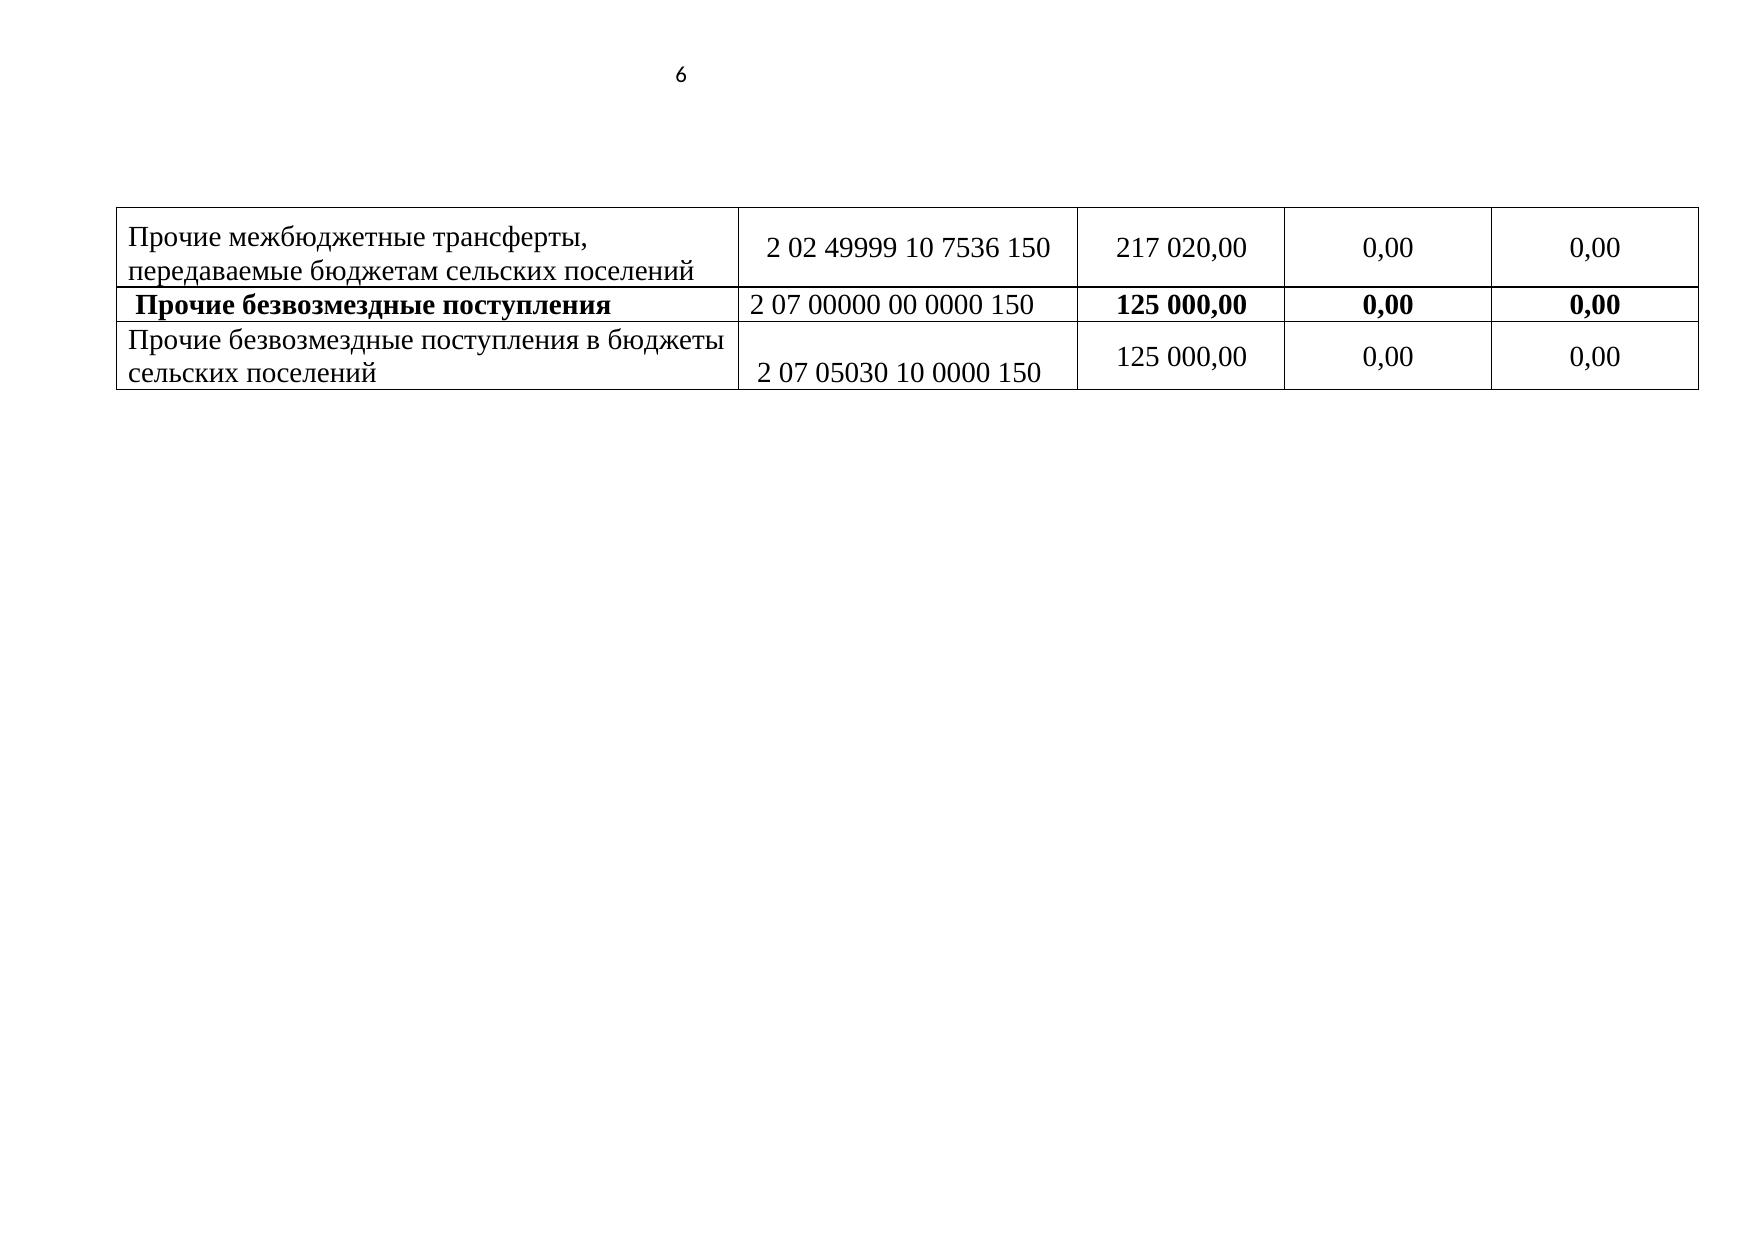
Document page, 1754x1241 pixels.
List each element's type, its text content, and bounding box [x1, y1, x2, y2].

table_cell 0,00 [1285, 288, 1491, 321]
table_cell 2 02 49999 10 7536 150 [739, 208, 1077, 286]
table_cell 0,00 [1285, 208, 1491, 286]
table_cell 125 000,00 [1078, 288, 1284, 321]
table_cell Прочие безвозмездные поступления [117, 288, 738, 321]
table_cell 0,00 [1492, 208, 1698, 286]
table_cell 217 020,00 [1078, 208, 1284, 286]
table_cell Прочие безвозмездные поступления в бюджеты сельских поселений [117, 322, 738, 389]
table_cell Прочие межбюджетные трансферты, передаваемые бюджетам сельских поселений [117, 208, 738, 286]
table_cell 0,00 [1492, 322, 1698, 389]
table_cell 2 07 05030 10 0000 150 [739, 322, 1077, 389]
table_cell 0,00 [1492, 288, 1698, 321]
table_cell 125 000,00 [1078, 322, 1284, 389]
table_cell 0,00 [1285, 322, 1491, 389]
table_cell 2 07 00000 00 0000 150 [739, 288, 1077, 321]
